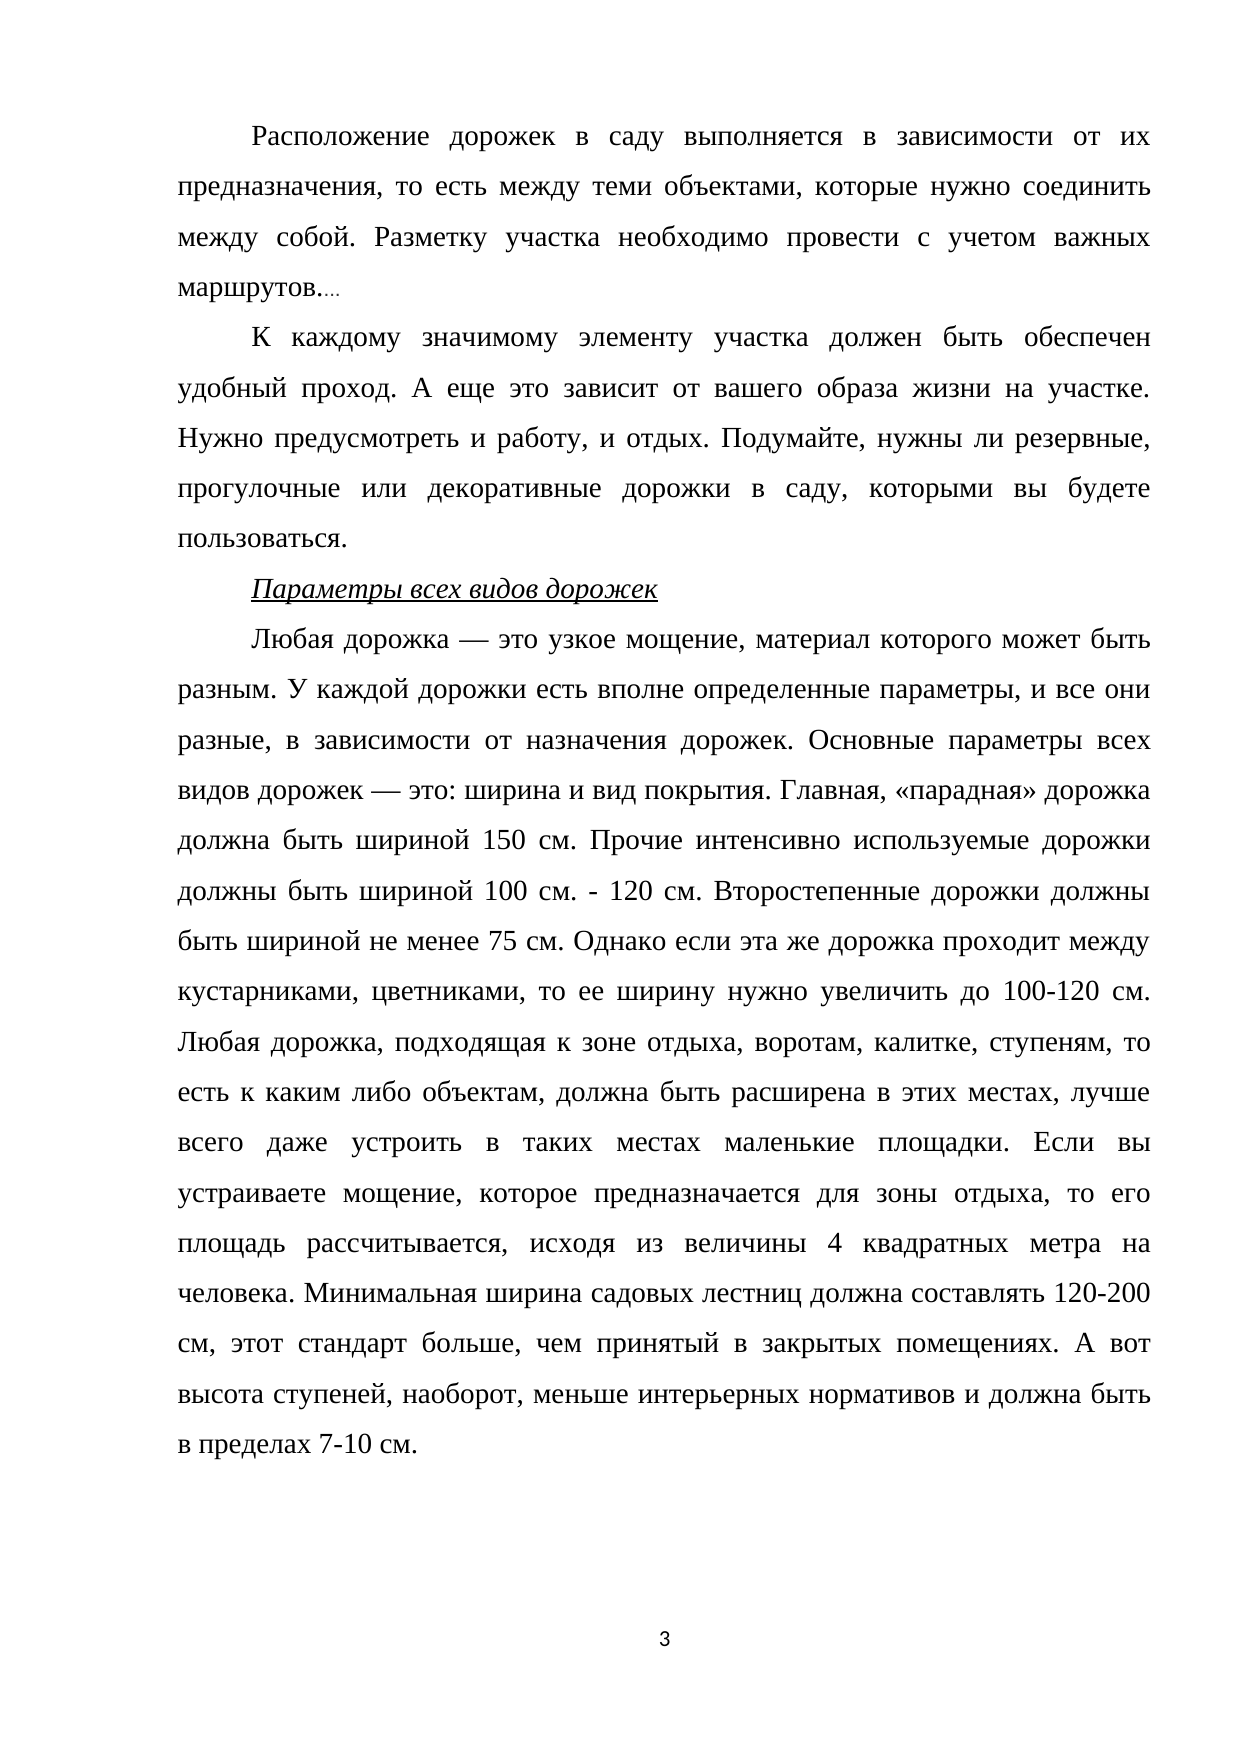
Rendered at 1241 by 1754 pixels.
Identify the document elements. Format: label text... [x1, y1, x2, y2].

text К каждому значимому элементу участка должен быть обеспечен удобный проход. А еще это зависит от вашего образа жизни на участке. Нужно предусмотреть и работу, и отдых. Подумайте, нужны ли резервные, прогулочные или декоративные дорожки в саду, которыми вы будете пользоваться. [177, 319, 1152, 554]
text Параметры всех видов дорожек [177, 571, 1152, 604]
text Любая дорожка — это узкое мощение, материал которого может быть разным. У каждой дорожки есть вполне определенные параметры, и все они разные, в зависимости от назначения дорожек. Основные параметры всех видов дорожек — это: ширина и вид покрытия. Главная, «парадная» дорожка должна быть шириной 150 см. Прочие интенсивно используемые дорожки должны быть шириной 100 см. - 120 см. Второстепенные дорожки должны быть шириной не менее 75 см. Однако если эта же дорожка проходит между кустарниками, цветниками, то ее ширину нужно увеличить до 100-120 см. Любая дорожка, подходящая к зоне отдыха, воротам, калитке, ступеням, то есть к каким либо объектам, должна быть расширена в этих местах, лучше всего даже устроить в таких местах маленькие площадки. Если вы устраиваете мощение, которое предназначается для зоны отдыха, то его площадь рассчитывается, исходя из величины 4 квадратных метра на человека. Минимальная ширина садовых лестниц должна составлять 120-200 см, этот стандарт больше, чем принятый в закрытых помещениях. А вот высота ступеней, наоборот, меньше интерьерных нормативов и должна быть в пределах 7-10 см. [177, 621, 1152, 1460]
text Расположение дорожек в саду выполняется в зависимости от их предназначения, то есть между теми объектами, которые нужно соединить между собой. Разметку участка необходимо провести с учетом важных маршрутов.... [177, 118, 1152, 303]
